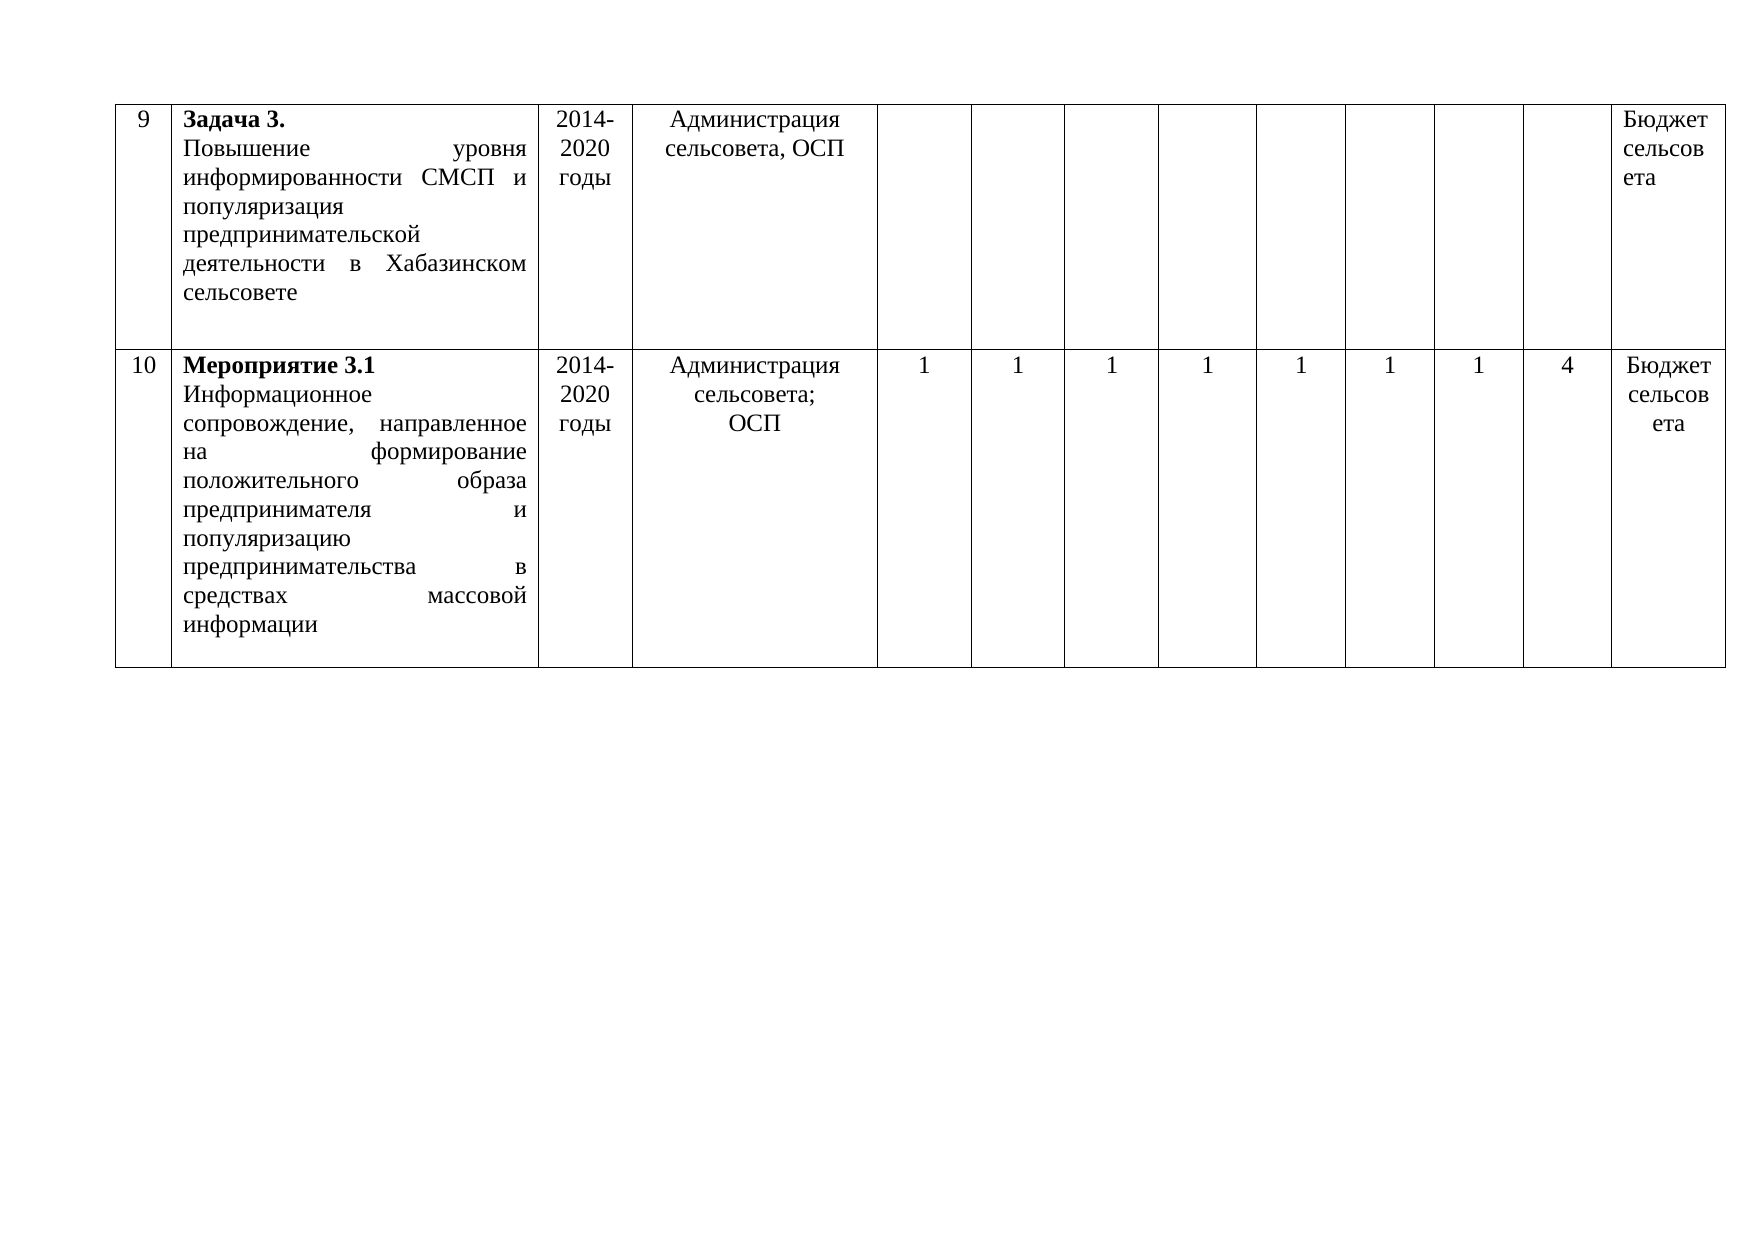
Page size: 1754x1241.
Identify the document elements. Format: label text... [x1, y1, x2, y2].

table_cell 4 [1524, 350, 1611, 667]
table_cell 10 [116, 350, 171, 667]
table_cell 1 [1346, 350, 1434, 667]
table_cell [1524, 105, 1611, 349]
table_cell 1 [878, 350, 971, 667]
table_cell Задача 3. Повышение уровня информированности СМСП и популяризация предпринимательской деятельности в Хабазинском сельсовете [172, 105, 538, 349]
table_cell 1 [1065, 350, 1158, 667]
table_cell 1 [1257, 350, 1345, 667]
table_cell 1 [972, 350, 1064, 667]
table_cell [1257, 105, 1345, 349]
table_cell Бюджет сельсовета [1612, 350, 1725, 667]
table_cell 1 [1159, 350, 1256, 667]
table_cell [1435, 105, 1523, 349]
table_cell 2014-2020 годы [539, 350, 632, 667]
table_cell Администрация сельсовета; ОСП [633, 350, 877, 667]
table_cell [1065, 105, 1158, 349]
table_cell 1 [1435, 350, 1523, 667]
table_cell 9 [116, 105, 171, 349]
table_cell Бюджет сельсовета [1612, 105, 1725, 349]
table_cell [1346, 105, 1434, 349]
table_cell 2014- 2020 годы [539, 105, 632, 349]
table_cell [972, 105, 1064, 349]
table_cell [1159, 105, 1256, 349]
table_cell Мероприятие 3.1 Информационное сопровождение, направленное на формирование положительного образа предпринимателя и популяризацию предпринимательства в средствах массовой информации [172, 350, 538, 667]
table_cell [878, 105, 971, 349]
table_cell Администрация сельсовета, ОСП [633, 105, 877, 349]
